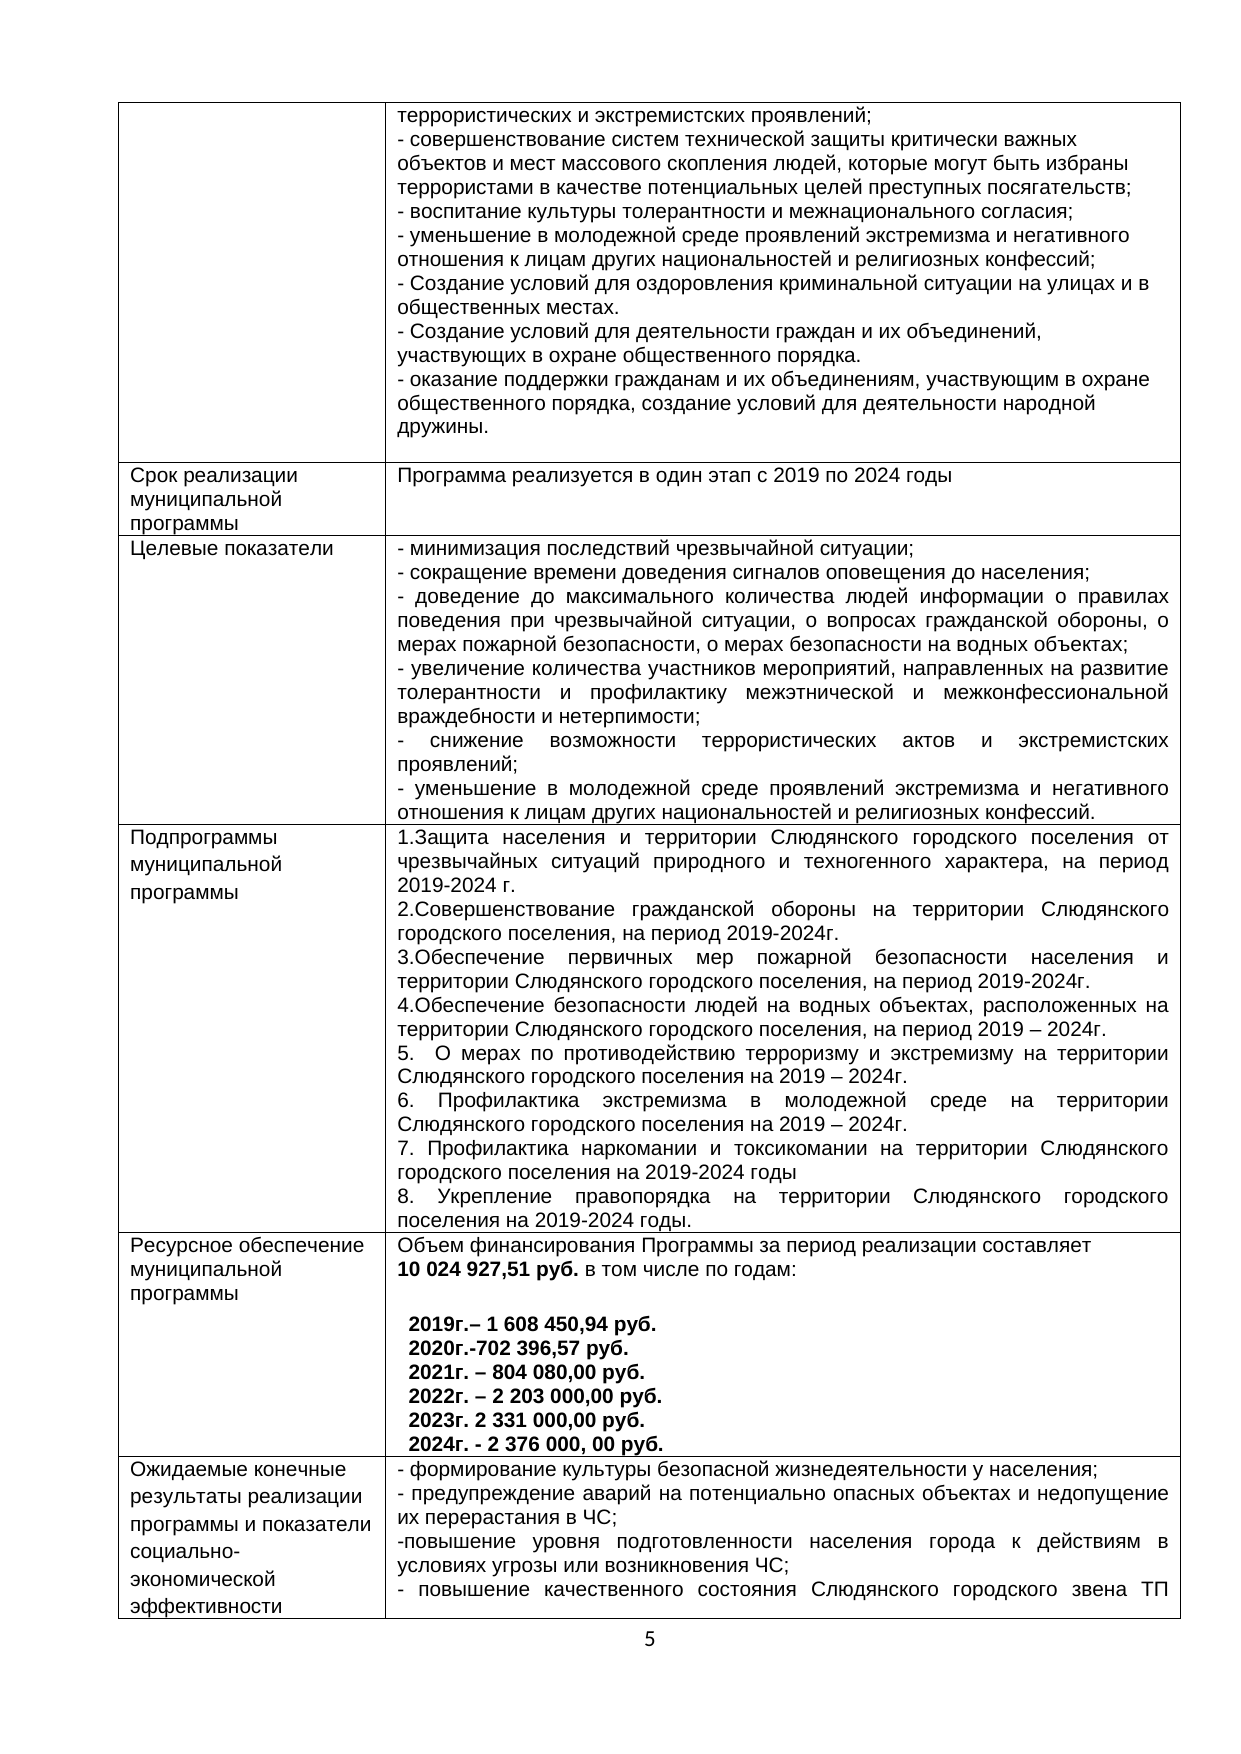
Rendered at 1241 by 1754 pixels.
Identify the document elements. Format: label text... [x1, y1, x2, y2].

table_cell - минимизация последствий чрезвычайной ситуации; - сокращение времени доведения сигналов оповещения до населения; - доведение до максимального количества людей информации о правилах поведения при чрезвычайной ситуации, о вопросах гражданской обороны, о мерах пожарной безопасности, о мерах безопасности на водных объектах; - увеличение количества участников мероприятий, направленных на развитие толерантности и профилактику межэтнической и межконфессиональной враждебности и нетерпимости; - снижение возможности террористических актов и экстремистских проявлений; - уменьшение в молодежной среде проявлений экстремизма и негативного отношения к лицам других национальностей и религиозных конфессий. [386, 536, 1180, 824]
table_cell Объем финансирования Программы за период реализации составляет 10 024 927,51 руб. в том числе по годам: [386, 1233, 1180, 1456]
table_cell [119, 1457, 385, 1618]
table_cell Целевые показатели [119, 536, 385, 824]
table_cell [119, 103, 385, 462]
table_cell 1.Защита населения и территории Слюдянского городского поселения от чрезвычайных ситуаций природного и техногенного характера, на период 2019-2024 г. 2.Совершенствование гражданской обороны на территории Слюдянского городского поселения, на период 2019-2024г. 3.Обеспечение первичных мер пожарной безопасности населения и территории Слюдянского городского поселения, на период 2019-2024г. 4.Обеспечение безопасности людей на водных объектах, расположенных на территории Слюдянского городского поселения, на период 2019 – 2024г. 5. О мерах по противодействию терроризму и экстремизму на территории Слюдянского городского поселения на 2019 – 2024г. 6. Профилактика экстремизма в молодежной среде на территории Слюдянского городского поселения на 2019 – 2024г. 7. Профилактика наркомании и токсикомании на территории Слюдянского городского поселения на 2019-2024 годы 8. Укрепление правопорядка на территории Слюдянского городского поселения на 2019-2024 годы. [386, 825, 1180, 1232]
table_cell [386, 1457, 1180, 1618]
table_cell Подпрограммы муниципальной программы [119, 825, 385, 1232]
table_cell Программа реализуется в один этап с 2019 по 2024 годы [386, 463, 1180, 535]
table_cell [386, 103, 1180, 462]
table_cell Срок реализации муниципальной программы [119, 463, 385, 535]
table_cell Ресурсное обеспечение муниципальной программы [119, 1233, 385, 1456]
